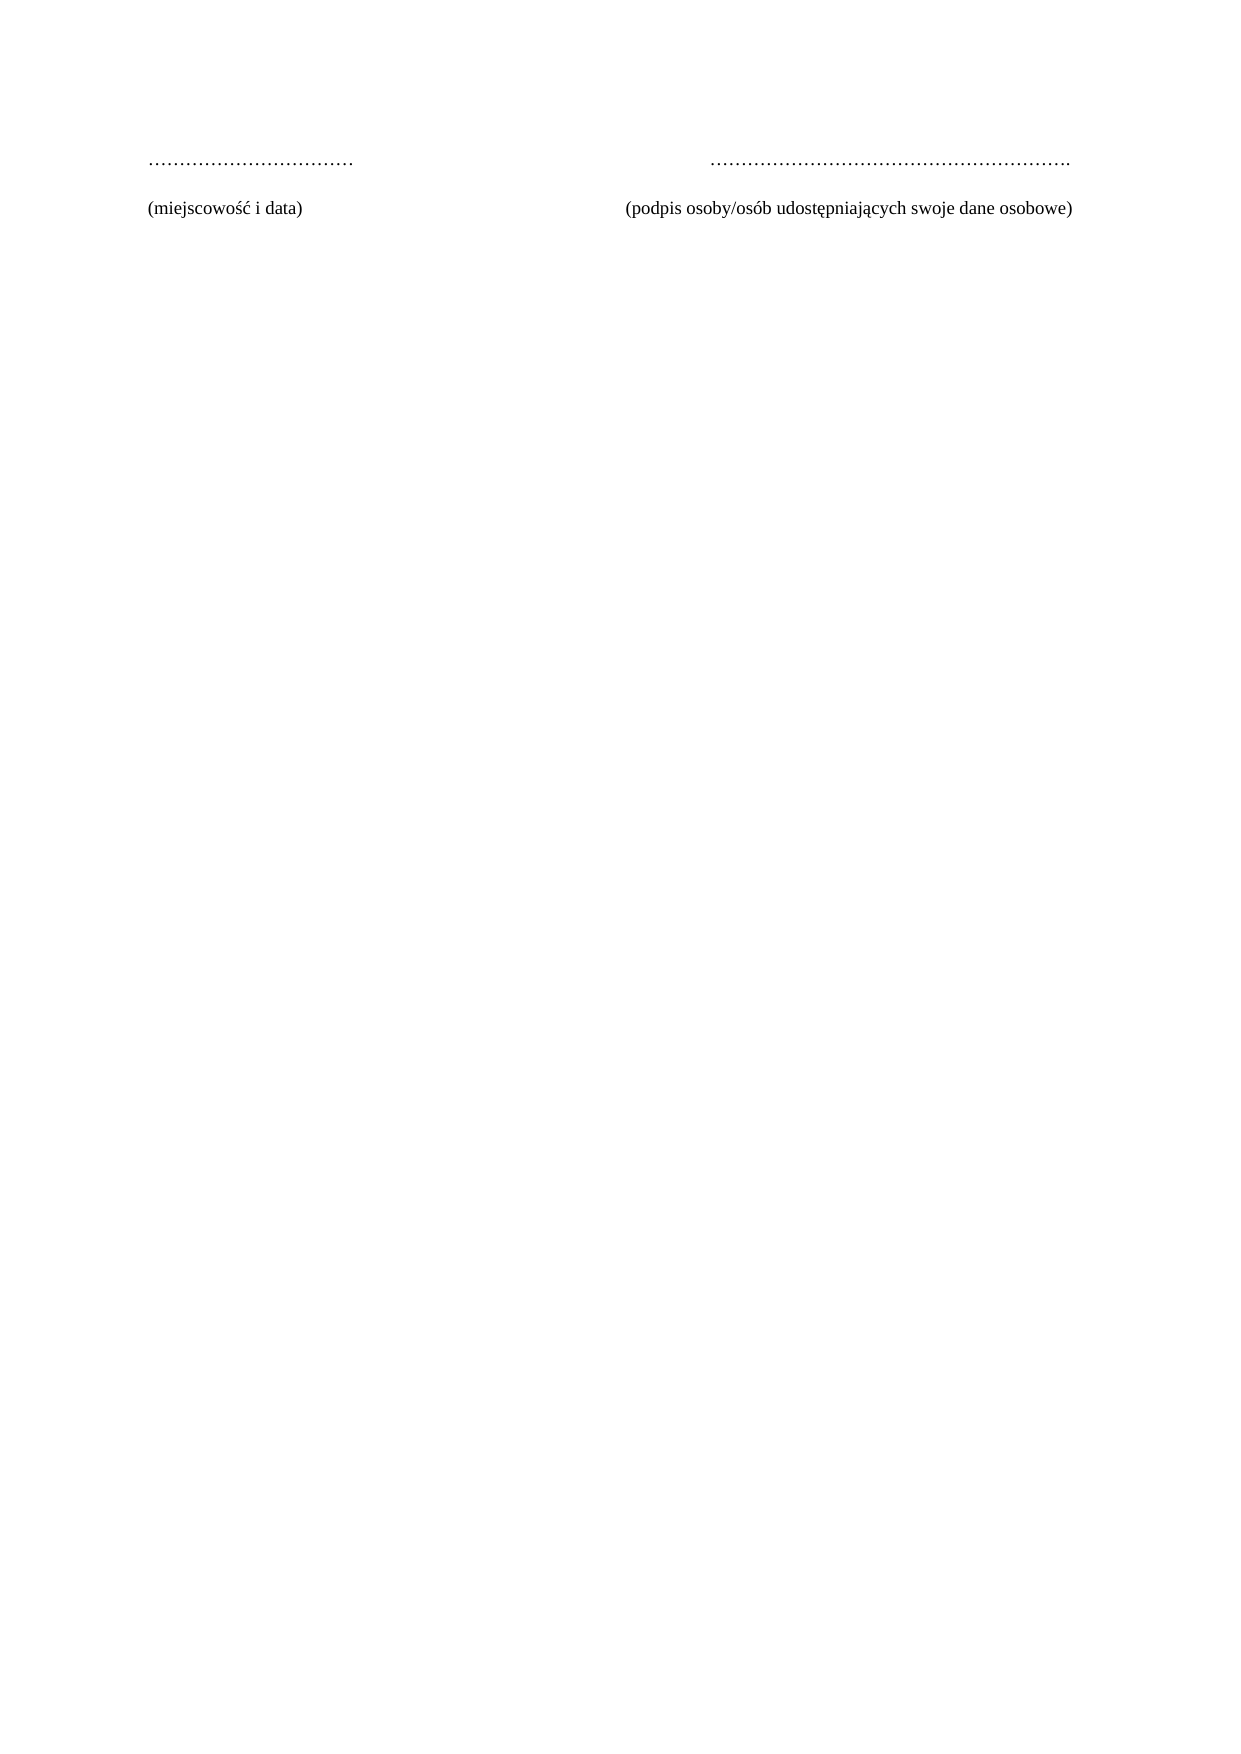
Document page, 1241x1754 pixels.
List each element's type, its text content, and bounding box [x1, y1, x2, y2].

text (miejscowość i data) (podpis osoby/osób udostępniających swoje dane osobowe) [148, 197, 1093, 218]
text …………………………… …………………………………………………. [148, 148, 1093, 169]
